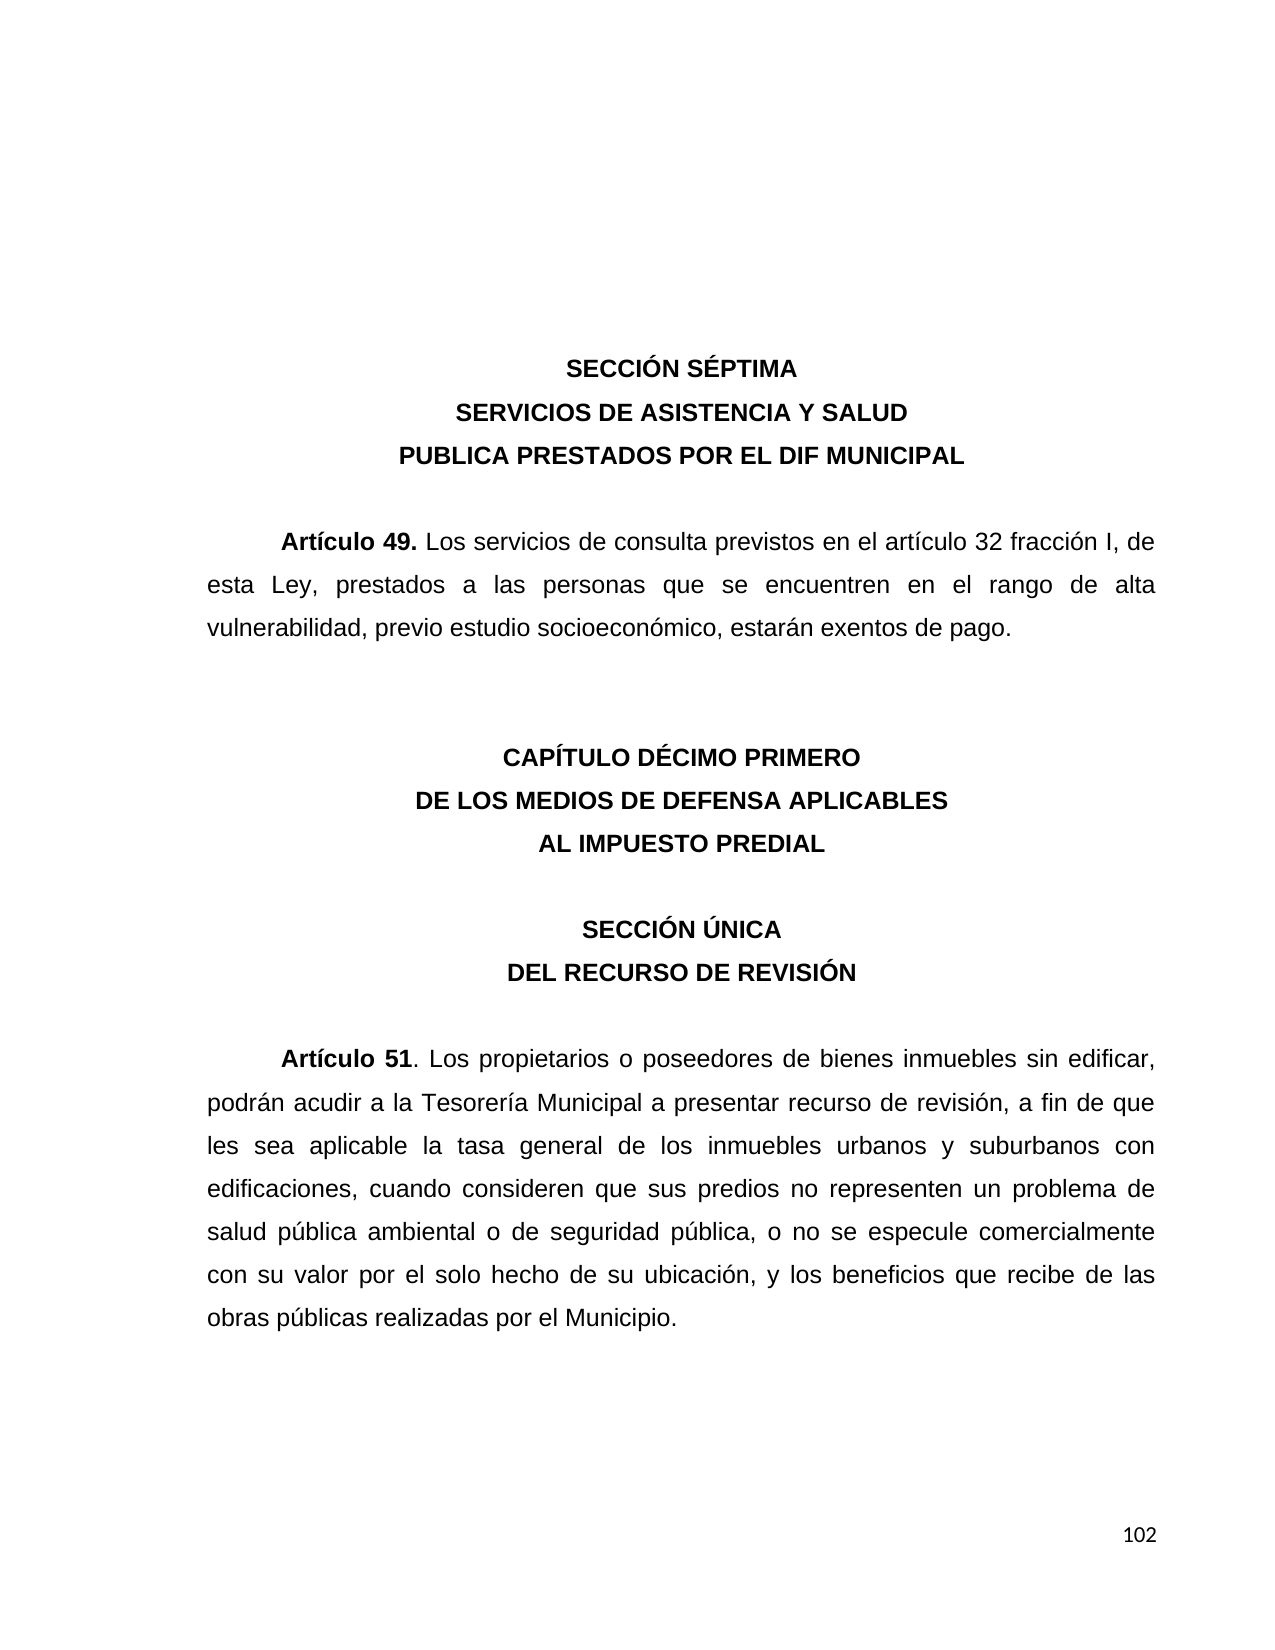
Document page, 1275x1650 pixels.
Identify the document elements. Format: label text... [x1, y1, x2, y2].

text DEL RECURSO DE REVISIÓN [207, 958, 1157, 987]
text SECCIÓN ÚNICA [207, 915, 1157, 944]
text SERVICIOS DE ASISTENCIA Y SALUD [207, 397, 1157, 426]
text Artículo 49. Los servicios de consulta previstos en el artículo 32 fracción I, de esta Ley, prestados a las personas que se encuentren en el rango de alta vulnerabilidad, previo estudio socioeconómico, estarán exentos de pago. [207, 527, 1157, 642]
text CAPÍTULO DÉCIMO PRIMERO [207, 742, 1157, 771]
text AL IMPUESTO PREDIAL [207, 829, 1157, 857]
text PUBLICA PRESTADOS POR EL DIF MUNICIPAL [207, 441, 1157, 469]
text DE LOS MEDIOS DE DEFENSA APLICABLES [207, 786, 1157, 814]
text Artículo 51. Los propietarios o poseedores de bienes inmuebles sin edificar, podrán acudir a la Tesorería Municipal a presentar recurso de revisión, a fin de que les sea aplicable la tasa general de los inmuebles urbanos y suburbanos con edificaciones, cuando consideren que sus predios no representen un problema de salud pública ambiental o de seguridad pública, o no se especule comercialmente con su valor por el solo hecho de su ubicación, y los beneficios que recibe de las obras públicas realizadas por el Municipio. [207, 1044, 1157, 1332]
text SECCIÓN SÉPTIMA [207, 354, 1157, 383]
